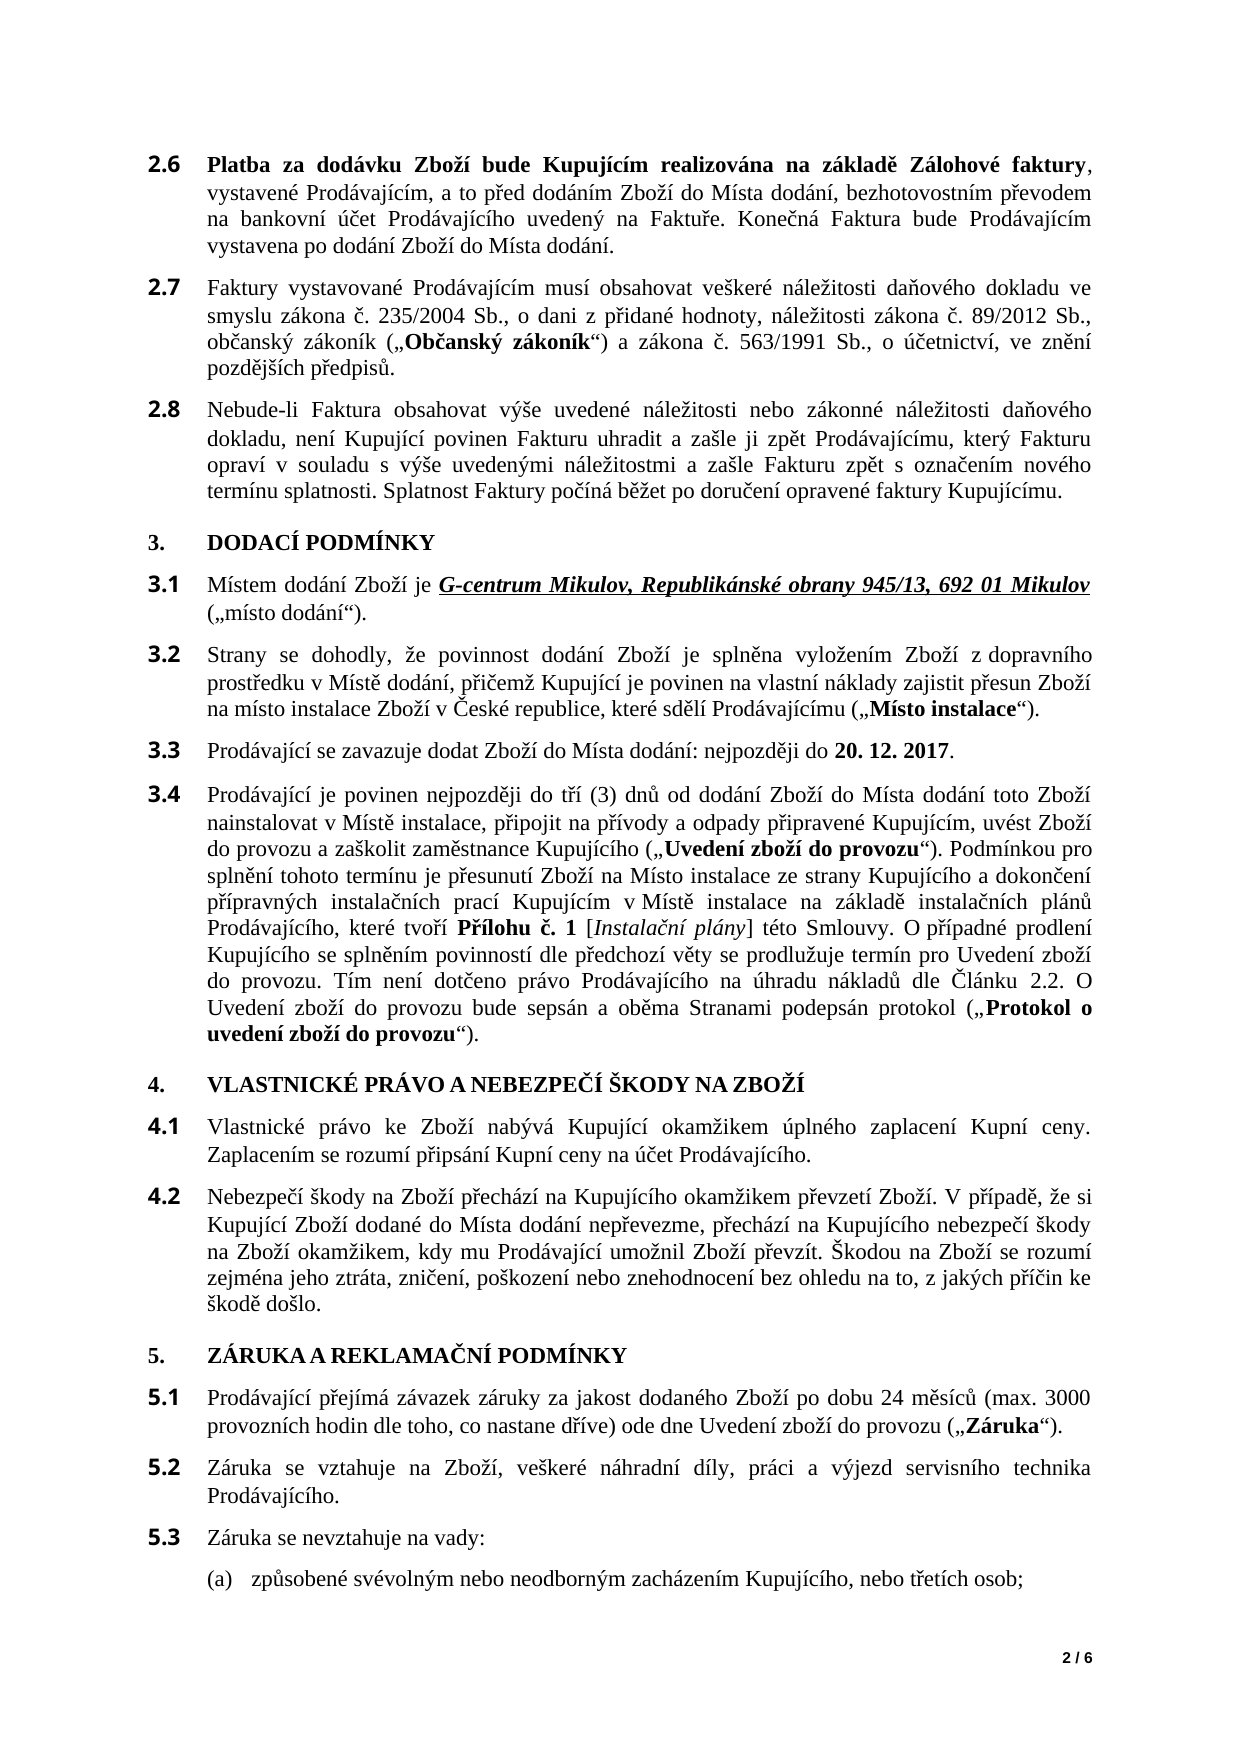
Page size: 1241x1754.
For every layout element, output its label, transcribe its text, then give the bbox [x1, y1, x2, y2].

text Platba za dodávku Zboží bude Kupujícím realizována na základě Zálohové faktury, vystavené Prodávajícím, a to před dodáním Zboží do Místa dodání, bezhotovostním převodem na bankovní účet Prodávajícího uvedený na Faktuře. Konečná Faktura bude Prodávajícím vystavena po dodání Zboží do Místa dodání. [148, 148, 1092, 258]
text Faktury vystavované Prodávajícím musí obsahovat veškeré náležitosti daňového dokladu ve smyslu zákona č. 235/2004 Sb., o dani z přidané hodnoty, náležitosti zákona č. 89/2012 Sb., občanský zákoník („Občanský zákoník“) a zákona č. 563/1991 Sb., o účetnictví, ve znění pozdějších předpisů. [148, 271, 1092, 381]
text Vlastnické právo ke Zboží nabývá Kupující okamžikem úplného zaplacení Kupní ceny. Zaplacením se rozumí připsání Kupní ceny na účet Prodávajícího. [148, 1110, 1092, 1168]
subtitle Dodací podmínky [148, 529, 1092, 555]
text Prodávající se zavazuje dodat Zboží do Místa dodání: nejpozději do 20. 12. 2017. [148, 734, 1092, 765]
text Záruka se vztahuje na Zboží, veškeré náhradní díly, práci a výjezd servisního technika Prodávajícího. [148, 1451, 1092, 1508]
text způsobené svévolným nebo neodborným zacházením Kupujícího, nebo třetích osob; [207, 1565, 1092, 1591]
text Nebude-li Faktura obsahovat výše uvedené náležitosti nebo zákonné náležitosti daňového dokladu, není Kupující povinen Fakturu uhradit a zašle ji zpět Prodávajícímu, který Fakturu opraví v souladu s výše uvedenými náležitostmi a zašle Fakturu zpět s označením nového termínu splatnosti. Splatnost Faktury počíná běžet po doručení opravené faktury Kupujícímu. [148, 393, 1092, 504]
text Prodávající přejímá závazek záruky za jakost dodaného Zboží po dobu 24 měsíců (max. 3000 provozních hodin dle toho, co nastane dříve) ode dne Uvedení zboží do provozu („Záruka“). [148, 1381, 1092, 1438]
subtitle Vlastnické právo a nebezpečí škody na zboží [148, 1071, 1092, 1098]
text Místem dodání Zboží je G-centrum Mikulov, Republikánské obrany 945/13, 692 01 Mikulov („místo dodání“). [148, 567, 1092, 625]
text Záruka se nevztahuje na vady: [148, 1521, 1092, 1552]
text Strany se dohodly, že povinnost dodání Zboží je splněna vyložením Zboží z dopravního prostředku v Místě dodání, přičemž Kupující je povinen na vlastní náklady zajistit přesun Zboží na místo instalace Zboží v České republice, které sdělí Prodávajícímu („Místo instalace“). [148, 638, 1092, 722]
text Nebezpečí škody na Zboží přechází na Kupujícího okamžikem převzetí Zboží. V případě, že si Kupující Zboží dodané do Místa dodání nepřevezme, přechází na Kupujícího nebezpečí škody na Zboží okamžikem, kdy mu Prodávající umožnil Zboží převzít. Škodou na Zboží se rozumí zejména jeho ztráta, zničení, poškození nebo znehodnocení bez ohledu na to, z jakých příčin ke škodě došlo. [148, 1180, 1092, 1317]
text Prodávající je povinen nejpozději do tří (3) dnů od dodání Zboží do Místa dodání toto Zboží nainstalovat v Místě instalace, připojit na přívody a odpady připravené Kupujícím, uvést Zboží do provozu a zaškolit zaměstnance Kupujícího („Uvedení zboží do provozu“). Podmínkou pro splnění tohoto termínu je přesunutí Zboží na Místo instalace ze strany Kupujícího a dokončení přípravných instalačních prací Kupujícím v Místě instalace na základě instalačních plánů Prodávajícího, které tvoří Přílohu č. 1 [Instalační plány] této Smlouvy. O případné prodlení Kupujícího se splněním povinností dle předchozí věty se prodlužuje termín pro Uvedení zboží do provozu. Tím není dotčeno právo Prodávajícího na úhradu nákladů dle Článku 2.2. O Uvedení zboží do provozu bude sepsán a oběma Stranami podepsán protokol („Protokol o uvedení zboží do provozu“). [148, 778, 1092, 1046]
subtitle Záruka a reklamační podmínky [148, 1342, 1092, 1368]
